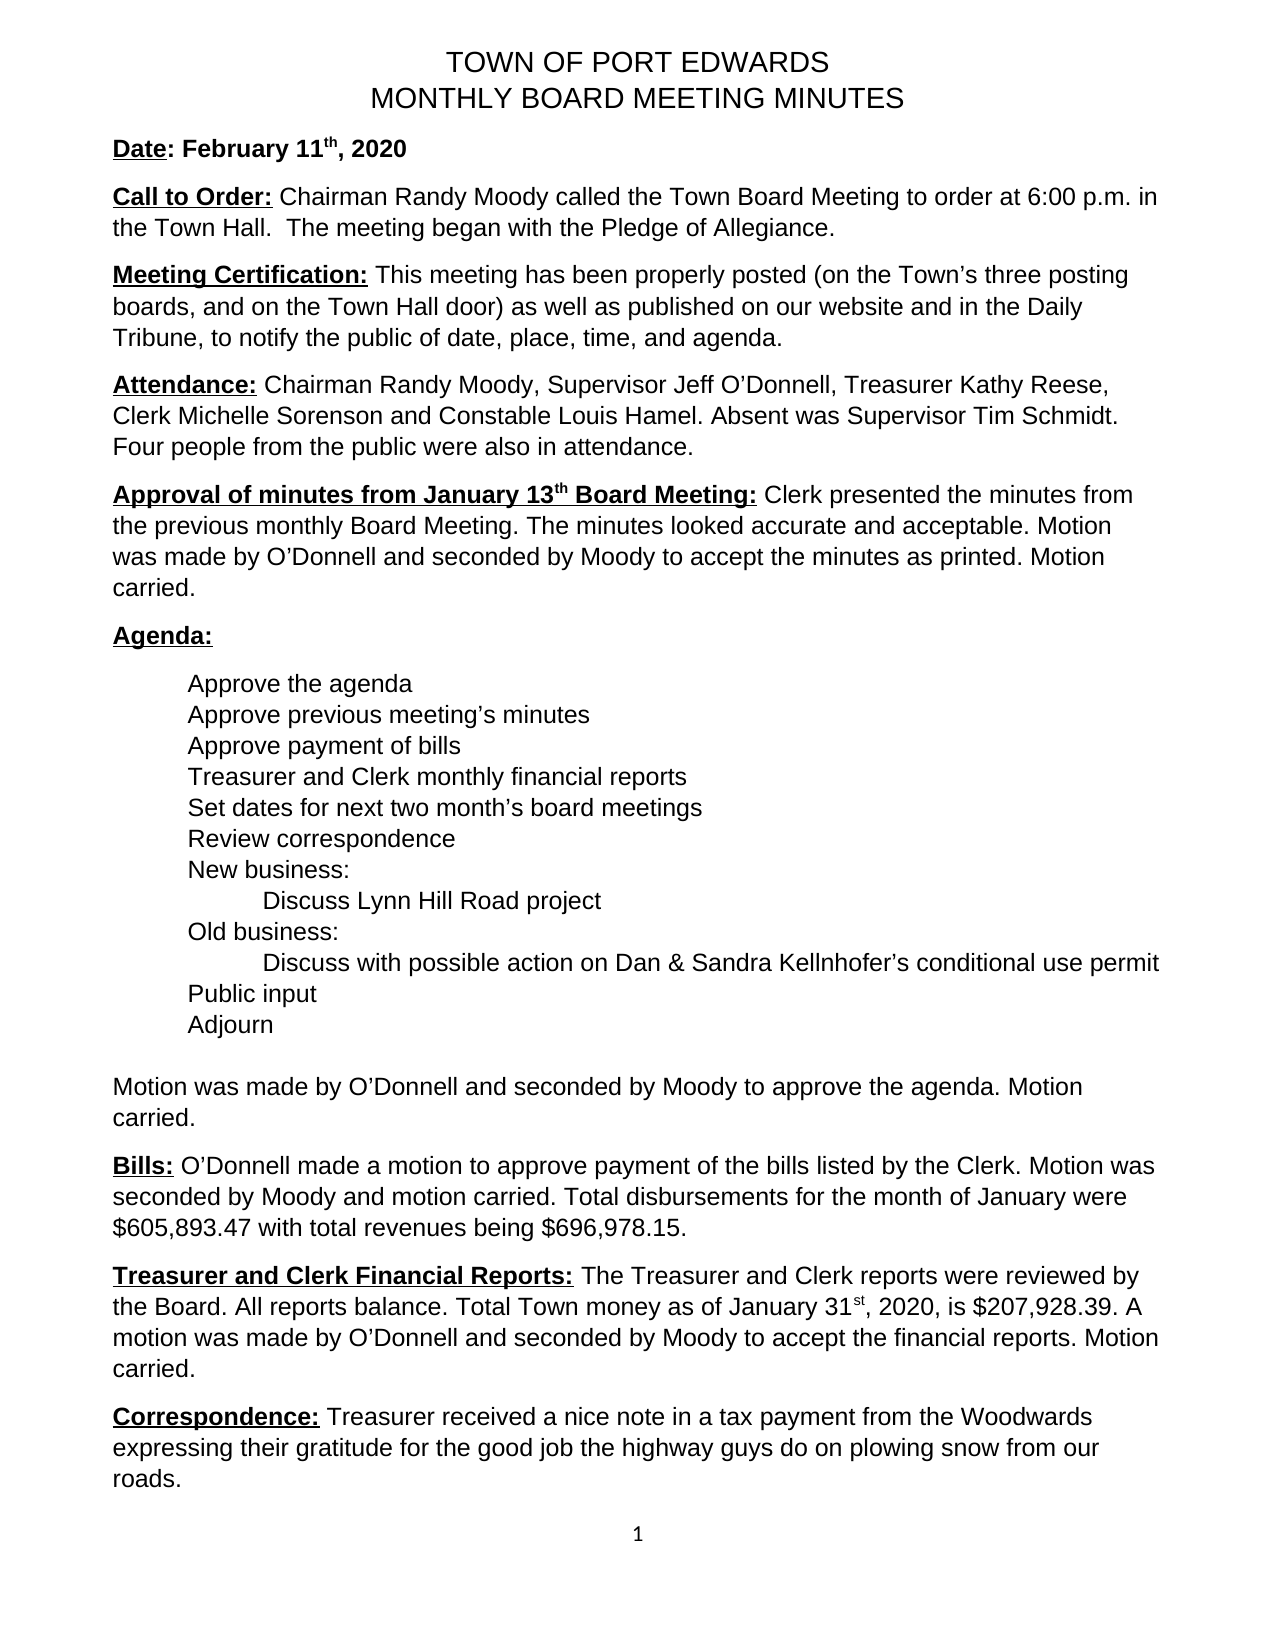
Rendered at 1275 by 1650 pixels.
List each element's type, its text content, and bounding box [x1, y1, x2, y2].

text TOWN OF PORT EDWARDS [112, 45, 1162, 78]
text Approve previous meeting’s minutes [112, 699, 1162, 728]
text Old business: [112, 917, 1162, 946]
text Agenda: [112, 621, 1162, 649]
text Call to Order: Chairman Randy Moody called the Town Board Meeting to order at 6:00 p.m. in the Town Hall. The meeting began with the Pledge of Allegiance. [112, 182, 1162, 241]
text Discuss Lynn Hill Road project [112, 886, 1162, 914]
text Meeting Certification: This meeting has been properly posted (on the Town’s three posting boards, and on the Town Hall door) as well as published on our website and in the Daily Tribune, to notify the public of date, place, time, and agenda. [112, 260, 1162, 351]
text Bills: O’Donnell made a motion to approve payment of the bills listed by the Clerk. Motion was seconded by Moody and motion carried. Total disbursements for the month of January were $605,893.47 with total revenues being $696,978.15. [112, 1151, 1162, 1242]
text Correspondence: Treasurer received a nice note in a tax payment from the Woodwards expressing their gratitude for the good job the highway guys do on plowing snow from our roads. [112, 1401, 1162, 1492]
text Approve the agenda [112, 668, 1162, 697]
text Attendance: Chairman Randy Moody, Supervisor Jeff O’Donnell, Treasurer Kathy Reese, Clerk Michelle Sorenson and Constable Louis Hamel. Absent was Supervisor Tim Schmidt. Four people from the public were also in attendance. [112, 370, 1162, 461]
text Approve payment of bills [112, 731, 1162, 759]
text Date: February 11th, 2020 [112, 134, 1162, 163]
text MONTHLY BOARD MEETING MINUTES [112, 81, 1162, 115]
text Discuss with possible action on Dan & Sandra Kellnhofer’s conditional use permit [112, 948, 1162, 977]
text Treasurer and Clerk Financial Reports: The Treasurer and Clerk reports were reviewed by the Board. All reports balance. Total Town money as of January 31st, 2020, is $207,928.39. A motion was made by O’Donnell and seconded by Moody to accept the financial reports. Motion carried. [112, 1261, 1162, 1382]
text New business: [112, 855, 1162, 883]
text Adjourn [112, 1010, 1162, 1039]
text Set dates for next two month’s board meetings [112, 793, 1162, 821]
text Motion was made by O’Donnell and seconded by Moody to approve the agenda. Motion carried. [112, 1072, 1162, 1132]
text Approval of minutes from January 13th Board Meeting: Clerk presented the minutes from the previous monthly Board Meeting. The minutes looked accurate and acceptable. Motion was made by O’Donnell and seconded by Moody to accept the minutes as printed. Motion carried. [112, 480, 1162, 602]
text Treasurer and Clerk monthly financial reports [112, 762, 1162, 790]
text Review correspondence [112, 824, 1162, 852]
text Public input [112, 979, 1162, 1008]
